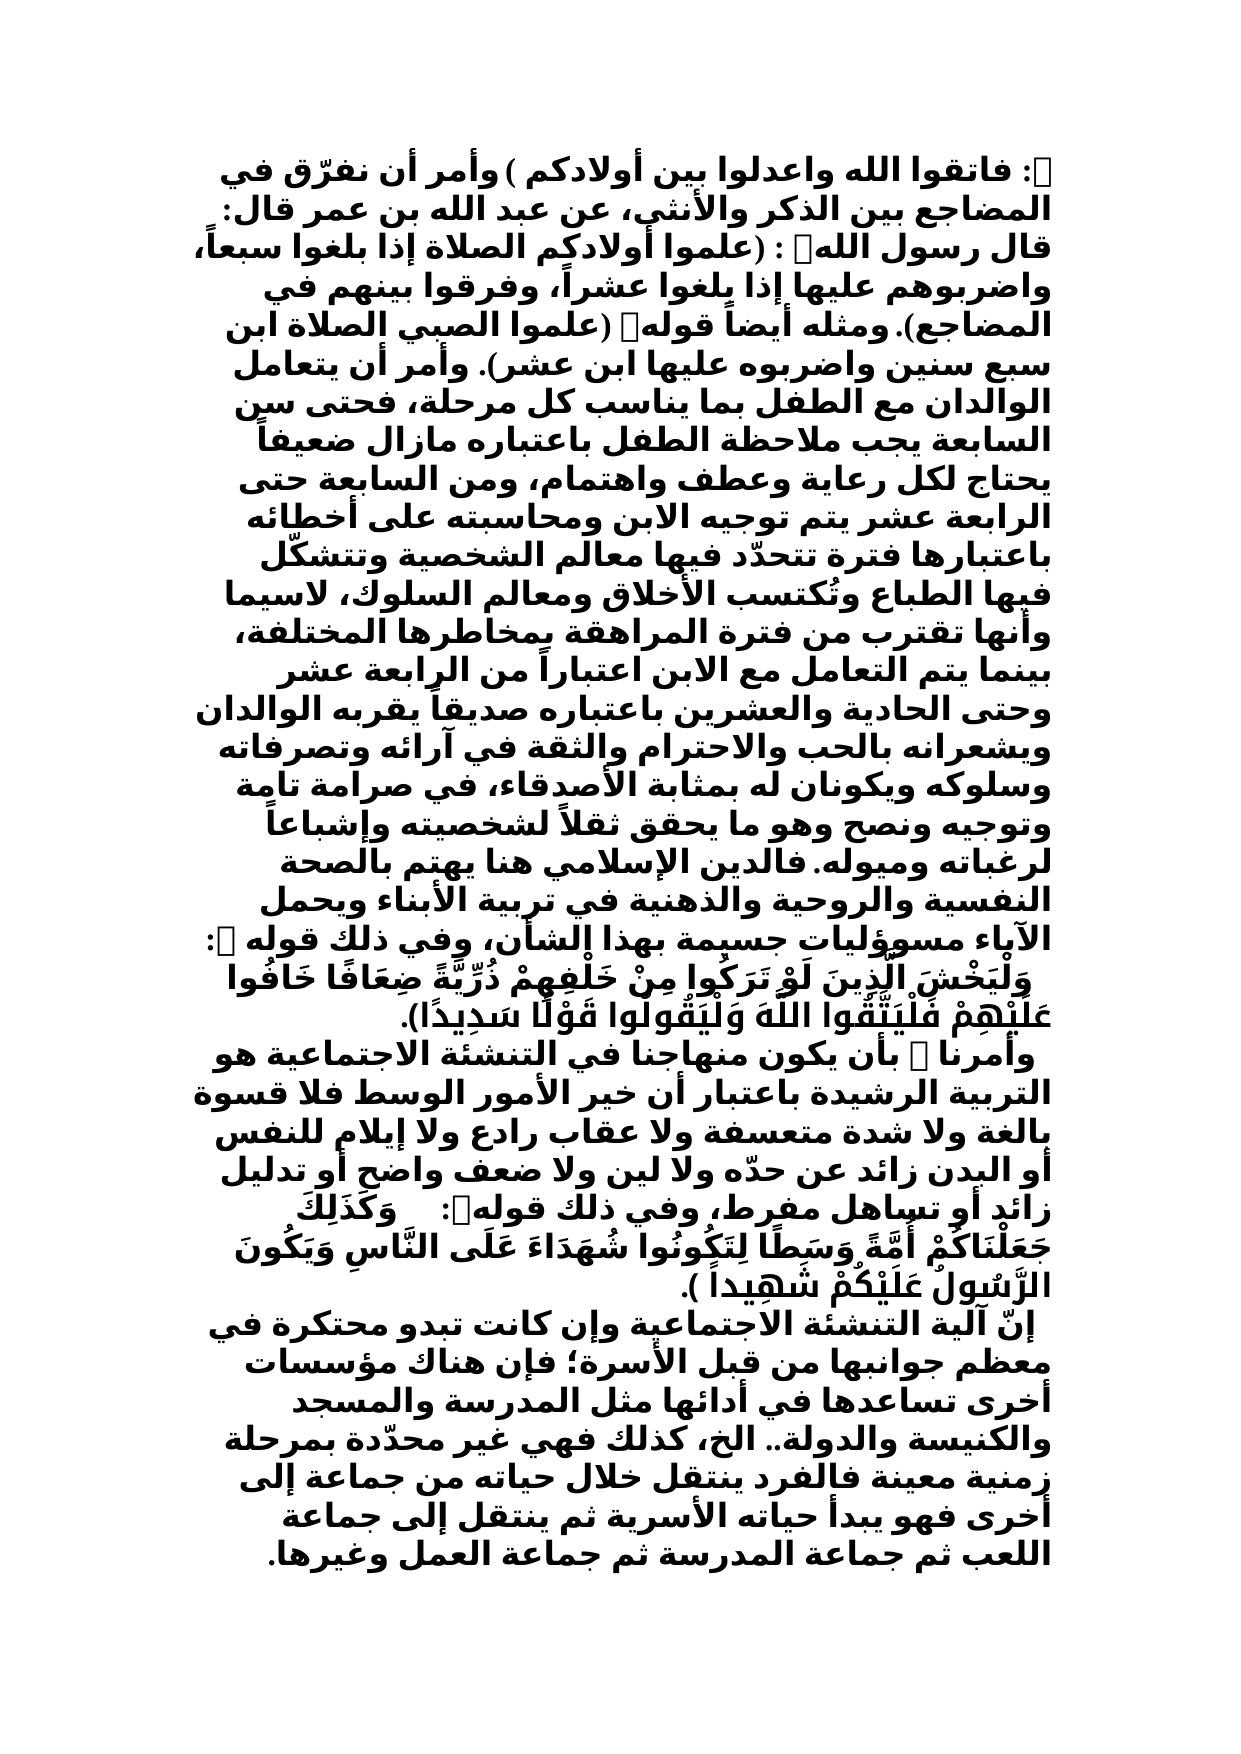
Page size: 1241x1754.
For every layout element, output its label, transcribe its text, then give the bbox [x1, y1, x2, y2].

text وأمرنا بأن يكون منهاجنا في التنشئة الاجتماعية هو التربية الرشيدة باعتبار أن خير الأمور الوسط فلا قسوة بالغة ولا شدة متعسفة ولا عقاب رادع ولا إيلام للنفس أو البدن زائد عن حدّه ولا لين ولا ضعف واضح أو تدليل زائد أو تساهل مفرط، وفي ذلك قوله: ﴿ وَكَذَلِكَ جَعَلْنَاكُمْ أُمَّةً وَسَطًا لِتَكُونُوا شُهَدَاءَ عَلَى النَّاسِ وَيَكُونَ الرَّسُولُ عَلَيْكُمْ شَهِيداً ﴾. [187, 1034, 1053, 1304]
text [187, 150, 1053, 1034]
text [187, 1304, 1053, 1573]
